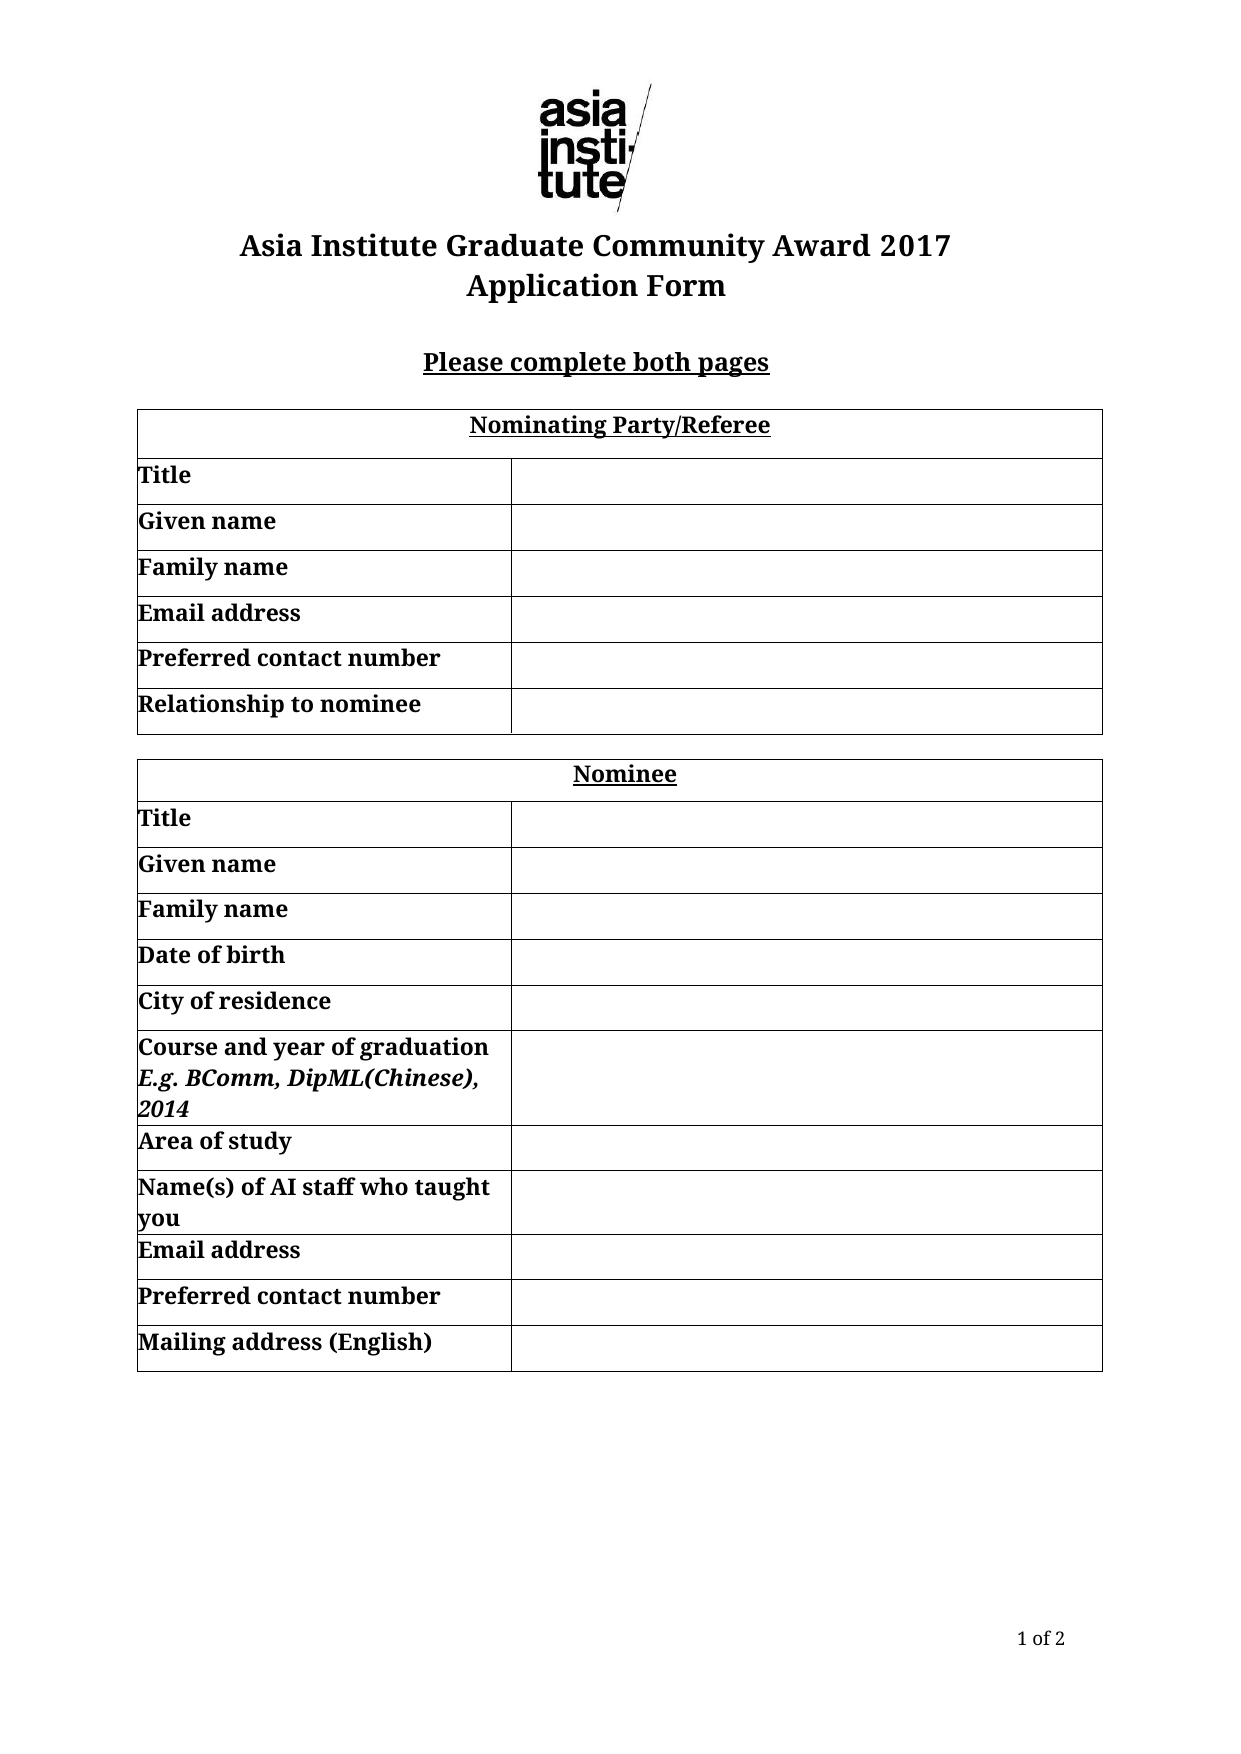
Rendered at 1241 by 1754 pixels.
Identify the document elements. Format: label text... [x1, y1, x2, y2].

picture [521, 75, 671, 226]
text Please complete both pages [127, 344, 1065, 378]
table_cell Area of study [138, 1126, 511, 1170]
table_cell City of residence [138, 986, 511, 1030]
table_cell Email address [138, 597, 511, 642]
table_cell [512, 1235, 1102, 1279]
table_header Nominating Party/Referee [138, 410, 1102, 458]
table_cell [512, 597, 1102, 642]
table_cell [512, 802, 1102, 847]
table_cell [512, 505, 1102, 550]
table_cell Name(s) of AI staff who taught you [138, 1171, 511, 1233]
table_cell Mailing address (English) [138, 1326, 511, 1371]
table_cell [512, 1326, 1102, 1371]
table_cell Given name [138, 505, 511, 550]
table_cell [512, 1280, 1102, 1325]
table_cell Preferred contact number [138, 643, 511, 688]
table_cell [512, 1031, 1102, 1124]
table_cell Date of birth [138, 940, 511, 984]
text Application Form [127, 265, 1065, 304]
table_cell [512, 551, 1102, 596]
table_cell Family name [138, 551, 511, 596]
table_cell [512, 986, 1102, 1030]
table_cell Title [138, 802, 511, 847]
table_cell Given name [138, 848, 511, 893]
table_cell [512, 940, 1102, 984]
table_cell [512, 1126, 1102, 1170]
table_cell [512, 1171, 1102, 1233]
table_cell [512, 459, 1102, 504]
table_cell [512, 643, 1102, 688]
table_cell [512, 848, 1102, 893]
table_cell [512, 689, 1102, 733]
table_cell Email address [138, 1235, 511, 1279]
table_cell [512, 894, 1102, 939]
table_cell Preferred contact number [138, 1280, 511, 1325]
table_cell Course and year of graduation E.g. BComm, DipML(Chinese), 2014 [138, 1031, 511, 1124]
table_cell Title [138, 459, 511, 504]
table_cell Relationship to nominee [138, 689, 511, 733]
table_cell Family name [138, 894, 511, 939]
table_header Nominee [138, 760, 1102, 801]
text Asia Institute Graduate Community Award 2017 [127, 225, 1065, 265]
